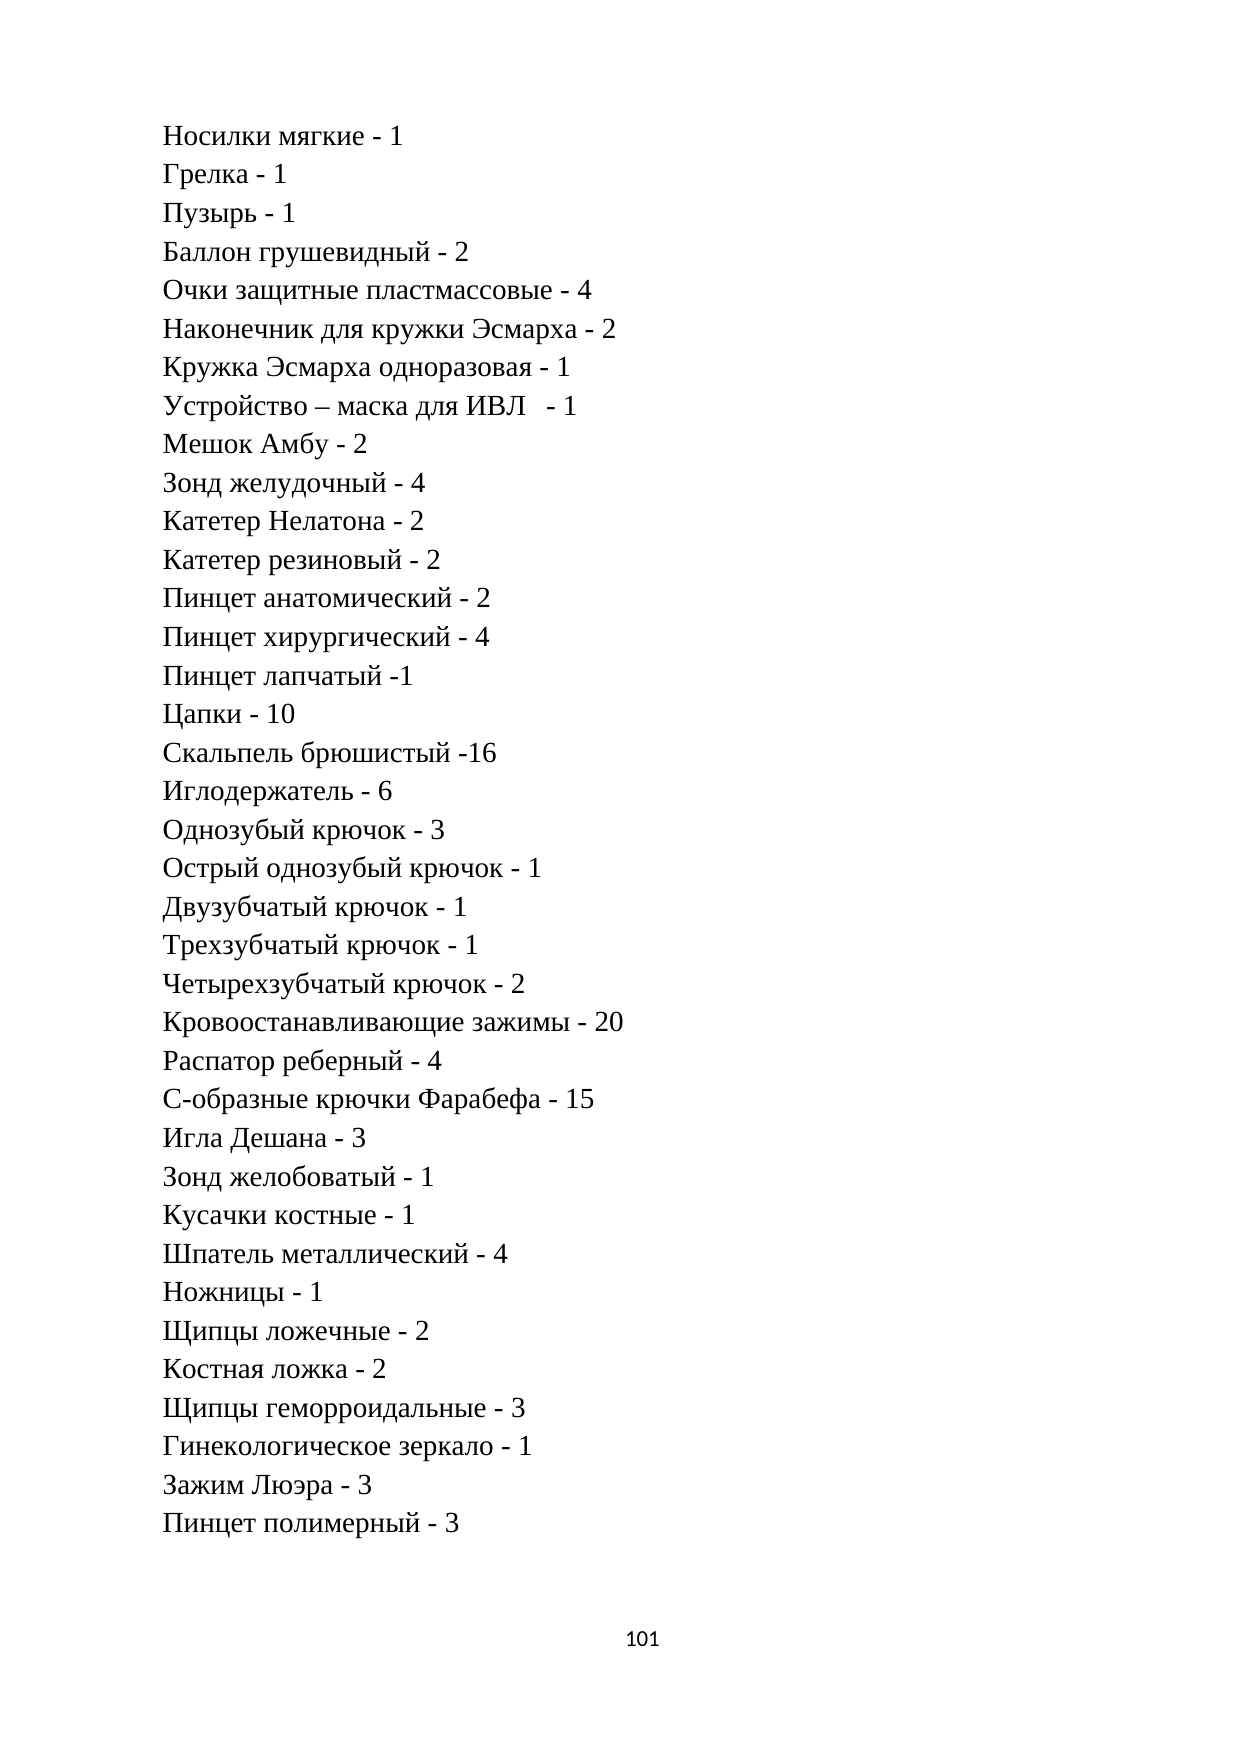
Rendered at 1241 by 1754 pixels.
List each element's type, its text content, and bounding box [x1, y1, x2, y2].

text Мешок Амбу - 2 [103, 426, 1181, 460]
text Носилки мягкие - 1 [103, 118, 1181, 152]
text Шпатель металлический - 4 [103, 1236, 1181, 1269]
text Пинцет анатомический - 2 [103, 581, 1181, 614]
text Очки защитные пластмассовые - 4 [103, 272, 1181, 306]
text Ножницы - 1 [103, 1274, 1181, 1308]
text Пинцет лапчатый -1 [103, 658, 1181, 691]
text Баллон грушевидный - 2 [103, 234, 1181, 267]
text Пинцет полимерный - 3 [103, 1506, 1181, 1539]
text С-образные крючки Фарабефа - 15 [103, 1082, 1181, 1115]
text Катетер резиновый - 2 [103, 542, 1181, 576]
text Кусачки костные - 1 [103, 1197, 1181, 1231]
text Пузырь - 1 [103, 195, 1181, 229]
text Двузубчатый крючок - 1 [103, 889, 1181, 922]
text Щипцы геморроидальные - 3 [103, 1390, 1181, 1423]
text Цапки - 10 [103, 696, 1181, 730]
text Скальпель брюшистый -16 [103, 735, 1181, 768]
text Трехзубчатый крючок - 1 [103, 927, 1181, 961]
text Щипцы ложечные - 2 [103, 1313, 1181, 1346]
text Игла Дешана - 3 [103, 1120, 1181, 1154]
text Кровоостанавливающие зажимы - 20 [103, 1004, 1181, 1038]
text Кружка Эсмарха одноразовая - 1 [103, 349, 1181, 383]
text Гинекологическое зеркало - 1 [103, 1428, 1181, 1462]
text Наконечник для кружки Эсмарха - 2 [103, 311, 1181, 344]
text Катетер Нелатона - 2 [103, 503, 1181, 537]
text Грелка - 1 [103, 157, 1181, 190]
text Костная ложка - 2 [103, 1351, 1181, 1385]
text Зонд желудочный - 4 [103, 465, 1181, 498]
text Распатор реберный - 4 [103, 1043, 1181, 1077]
text Острый однозубый крючок - 1 [103, 850, 1181, 884]
text Устройство – маска для ИВЛ - 1 [103, 388, 1181, 421]
text Иглодержатель - 6 [103, 773, 1181, 807]
text Однозубый крючок - 3 [103, 812, 1181, 845]
text Пинцет хирургический - 4 [103, 619, 1181, 653]
text Зонд желобоватый - 1 [103, 1159, 1181, 1192]
text Четырехзубчатый крючок - 2 [103, 966, 1181, 999]
text Зажим Люэра - 3 [103, 1467, 1181, 1501]
